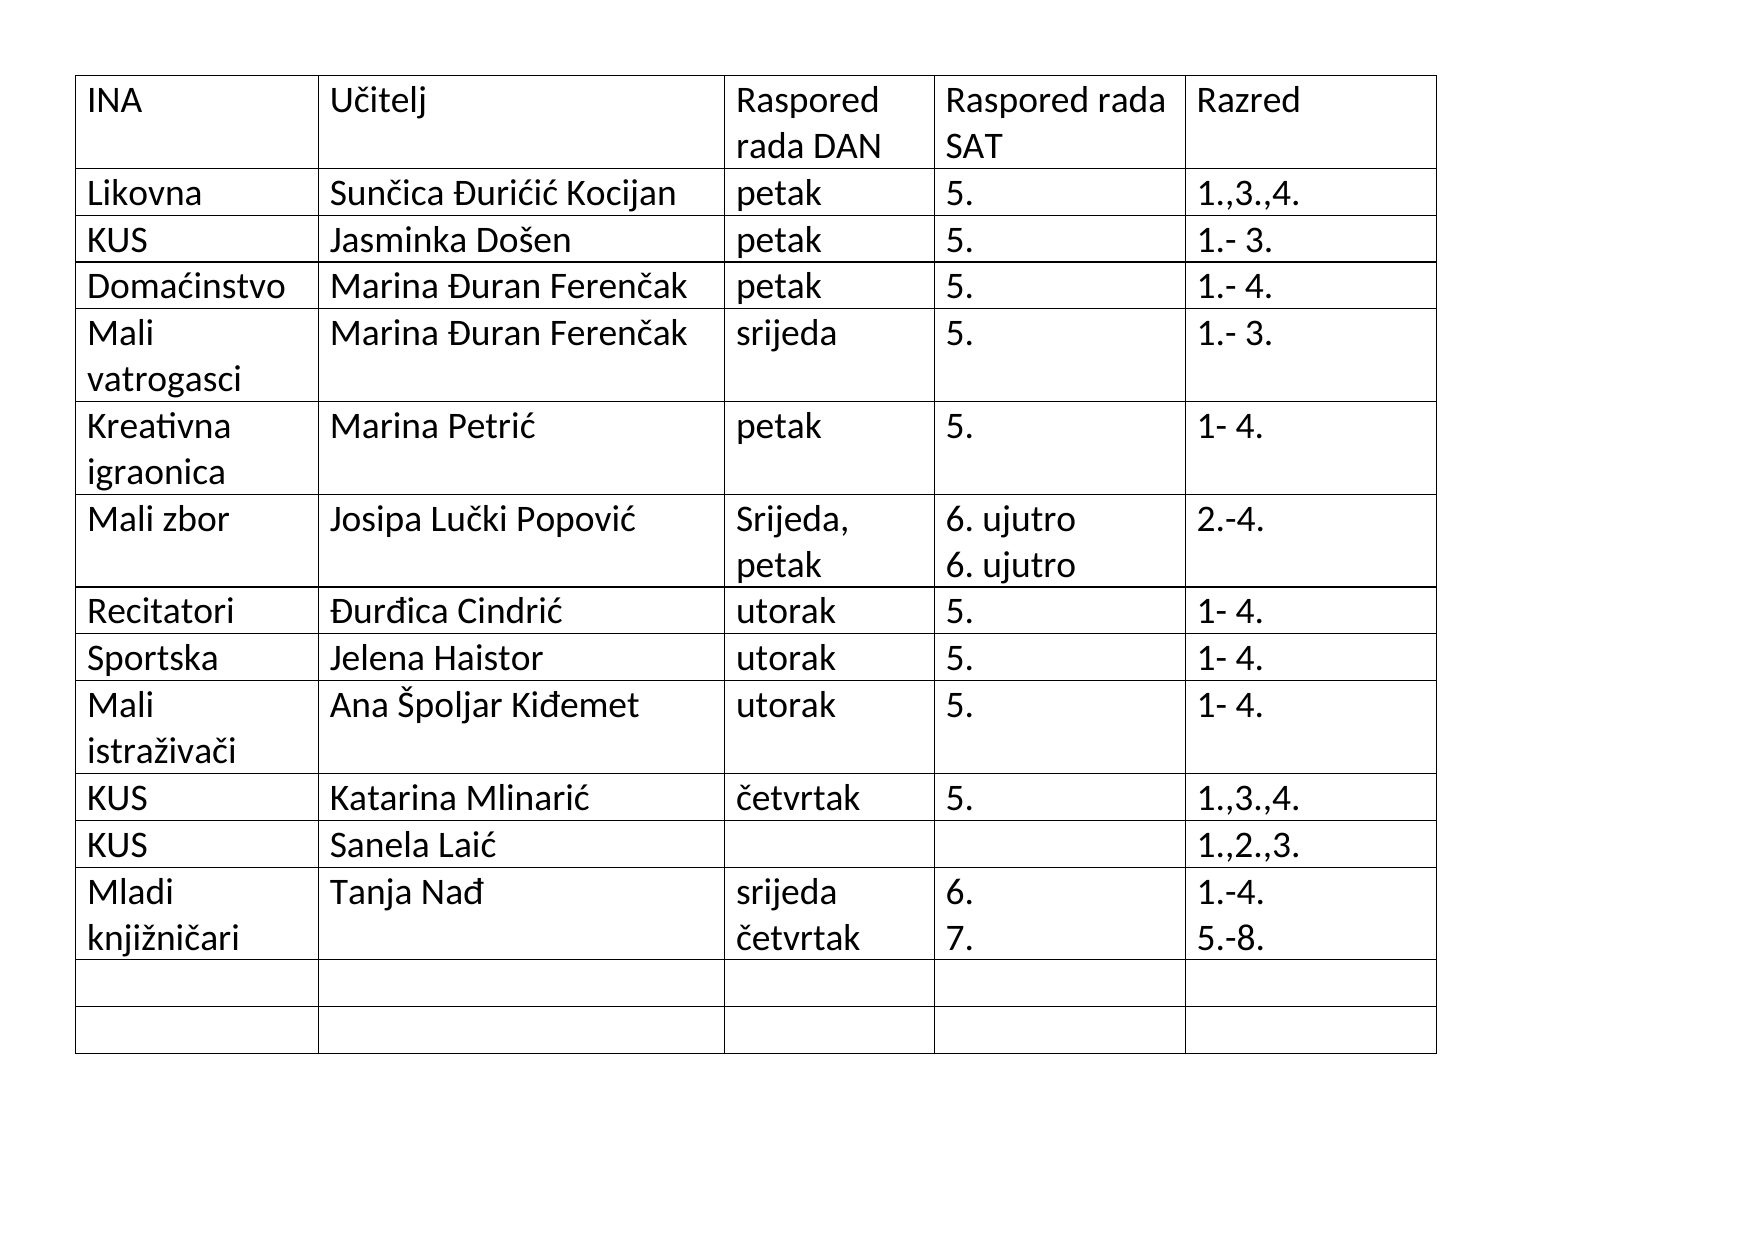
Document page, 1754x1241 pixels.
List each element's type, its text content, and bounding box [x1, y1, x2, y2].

table_cell Mali vatrogasci [76, 309, 318, 401]
table_cell Đurđica Cindrić [319, 588, 724, 633]
table_cell 5. [935, 774, 1185, 820]
table_cell 2.-4. [1186, 495, 1436, 586]
table_cell Marina Đuran Ferenčak [319, 309, 724, 401]
table_cell petak [725, 169, 934, 214]
table_cell [76, 1007, 318, 1053]
table_cell Josipa Lučki Popović [319, 495, 724, 586]
table_cell utorak [725, 634, 934, 680]
table_cell Domaćinstvo [76, 263, 318, 308]
table_cell [935, 1007, 1185, 1053]
table_cell Katarina Mlinarić [319, 774, 724, 820]
table_cell 5. [935, 402, 1185, 494]
table_cell [725, 1007, 934, 1053]
table_cell Mali zbor [76, 495, 318, 586]
table_cell Raspored rada DAN [725, 76, 934, 168]
table_cell Učitelj [319, 76, 724, 168]
table_cell srijeda [725, 309, 934, 401]
table_cell petak [725, 402, 934, 494]
table_cell [1186, 960, 1436, 1006]
table_cell petak [725, 263, 934, 308]
table_cell 5. [935, 309, 1185, 401]
table_cell [319, 960, 724, 1006]
table_cell [935, 960, 1185, 1006]
table_cell srijeda četvrtak [725, 868, 934, 959]
table_cell Razred [1186, 76, 1436, 168]
table_cell Mali istraživači [76, 681, 318, 773]
table_cell Sunčica Đurićić Kocijan [319, 169, 724, 214]
table_cell [319, 1007, 724, 1053]
table_cell Srijeda, petak [725, 495, 934, 586]
table_cell 1.-4. 5.-8. [1186, 868, 1436, 959]
table_cell KUS [76, 216, 318, 261]
table_cell 5. [935, 216, 1185, 261]
table_cell Kreativna igraonica [76, 402, 318, 494]
table_cell Sanela Laić [319, 821, 724, 867]
table_cell Raspored rada SAT [935, 76, 1185, 168]
table_cell Marina Petrić [319, 402, 724, 494]
table_cell 1.- 3. [1186, 216, 1436, 261]
table_cell [76, 960, 318, 1006]
table_cell Sportska [76, 634, 318, 680]
table_cell 1.- 4. [1186, 263, 1436, 308]
table_cell INA [76, 76, 318, 168]
table_cell utorak [725, 681, 934, 773]
table_cell 6. 7. [935, 868, 1185, 959]
table_cell Recitatori [76, 588, 318, 633]
table_cell Tanja Nađ [319, 868, 724, 959]
table_cell 1.,3.,4. [1186, 169, 1436, 214]
table_cell 1- 4. [1186, 588, 1436, 633]
table_cell KUS [76, 821, 318, 867]
table_cell 5. [935, 634, 1185, 680]
table_cell [725, 821, 934, 867]
table_cell [725, 960, 934, 1006]
table_cell Jelena Haistor [319, 634, 724, 680]
table_cell Likovna [76, 169, 318, 214]
table_cell 6. ujutro 6. ujutro [935, 495, 1185, 586]
table_cell 5. [935, 169, 1185, 214]
table_cell KUS [76, 774, 318, 820]
table_cell četvrtak [725, 774, 934, 820]
table_cell 1.,3.,4. [1186, 774, 1436, 820]
table_cell 1- 4. [1186, 681, 1436, 773]
table_cell 1.- 3. [1186, 309, 1436, 401]
table_cell 1- 4. [1186, 634, 1436, 680]
table_cell 1.,2.,3. [1186, 821, 1436, 867]
table_cell Ana Špoljar Kiđemet [319, 681, 724, 773]
table_cell petak [725, 216, 934, 261]
table_cell Jasminka Došen [319, 216, 724, 261]
table_cell utorak [725, 588, 934, 633]
table_cell [1186, 1007, 1436, 1053]
table_cell 5. [935, 263, 1185, 308]
table_cell 1- 4. [1186, 402, 1436, 494]
table_cell [935, 821, 1185, 867]
table_cell Mladi knjižničari [76, 868, 318, 959]
table_cell 5. [935, 681, 1185, 773]
table_cell 5. [935, 588, 1185, 633]
table_cell Marina Đuran Ferenčak [319, 263, 724, 308]
